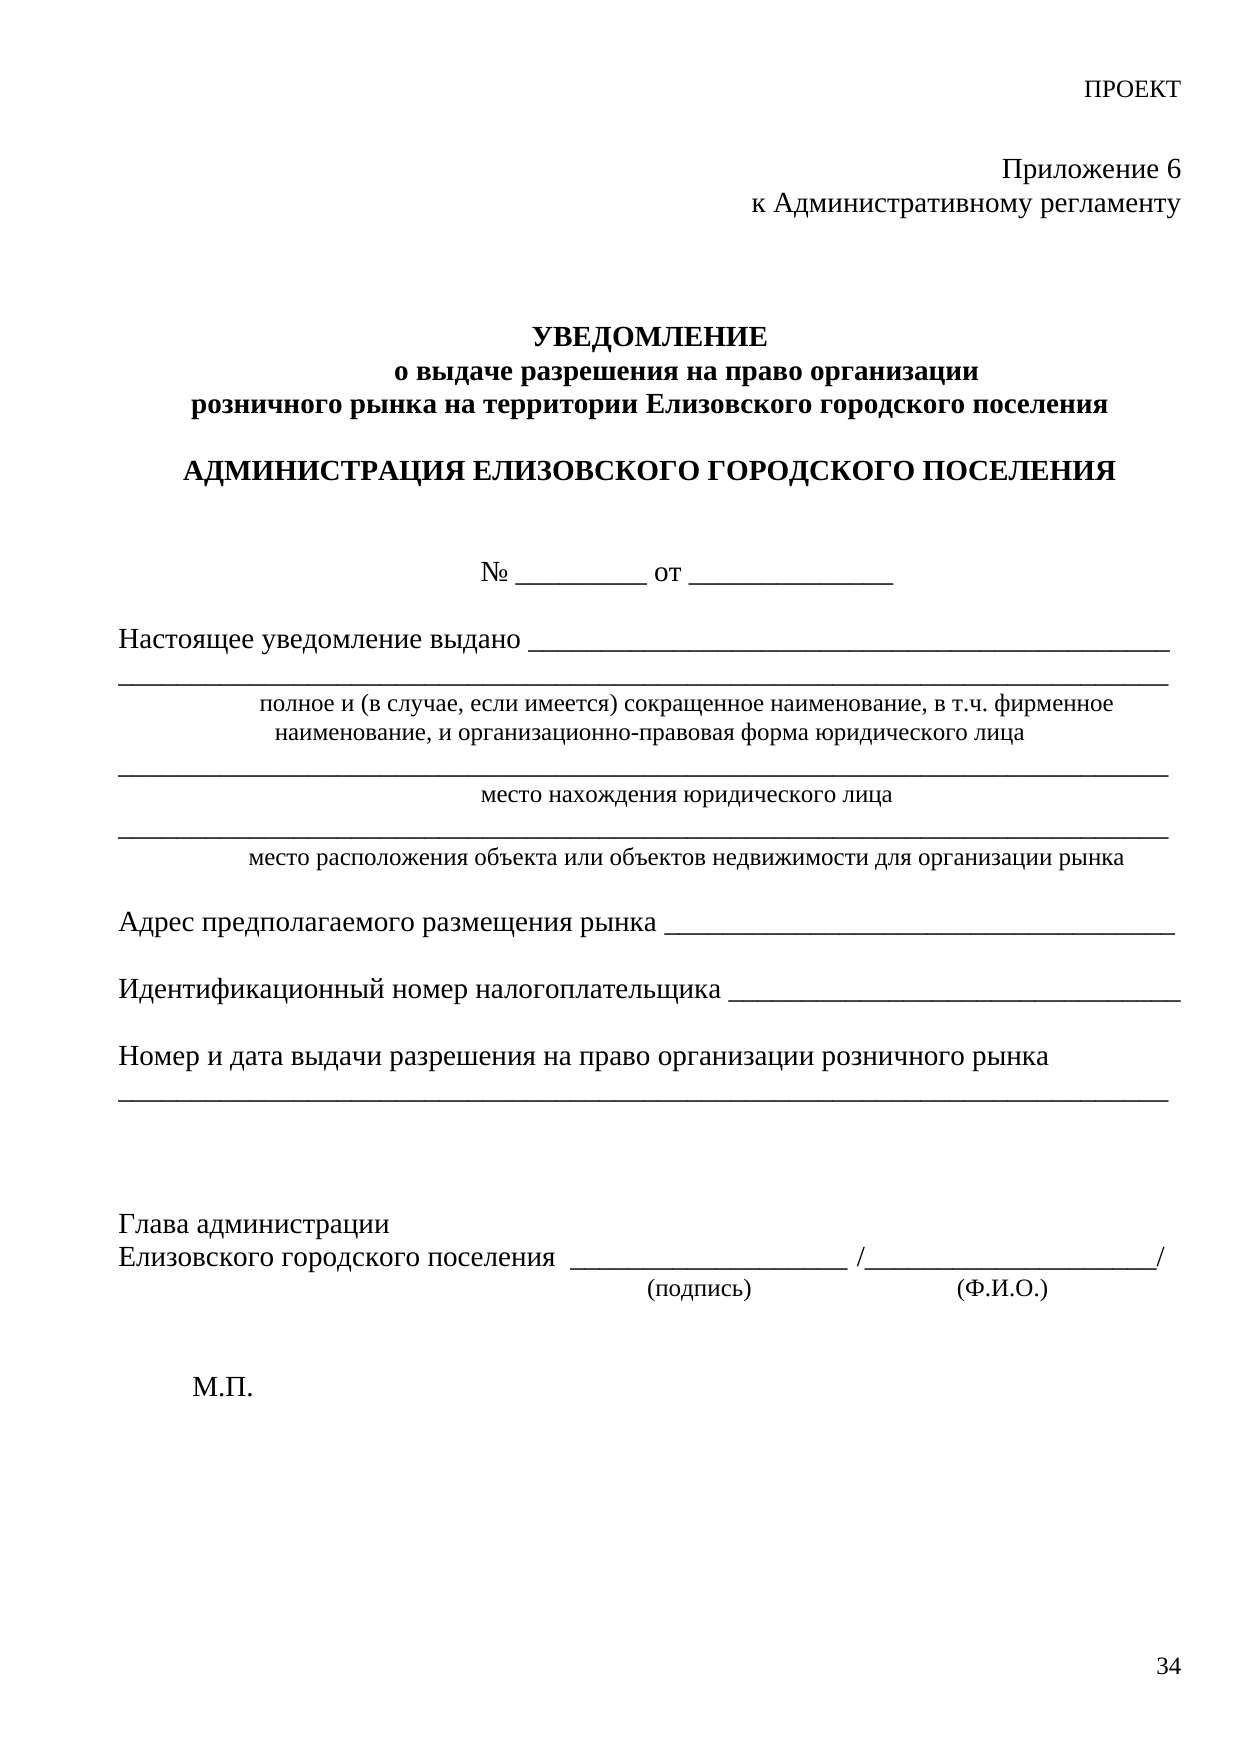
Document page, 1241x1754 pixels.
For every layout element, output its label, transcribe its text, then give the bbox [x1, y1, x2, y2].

text к Административному регламенту [620, 185, 1181, 219]
text АДМИНИСТРАЦИЯ ЕЛИЗОВСКОГО ГОРОДСКОГО ПОСЕЛЕНИЯ [118, 453, 1181, 487]
text Приложение 6 [118, 152, 1181, 185]
text розничного рынка на территории Елизовского городского поселения [118, 386, 1181, 420]
text ________________________________________________________________________ [118, 746, 1181, 779]
text УВЕДОМЛЕНИЕ [118, 319, 1181, 353]
text Идентификационный номер налогоплательщика _______________________________ [118, 971, 1181, 1004]
text № _________ от ______________ [118, 554, 1181, 588]
text Глава администрации [118, 1206, 1181, 1239]
text Номер и дата выдачи разрешения на право организации розничного рынка [118, 1038, 1181, 1072]
text ________________________________________________________________________ [118, 655, 1181, 688]
text Адрес предполагаемого размещения рынка ___________________________________ [118, 904, 1181, 937]
text полное и (в случае, если имеется) сокращенное наименование, в т.ч. фирменное наименование, и организационно-правовая форма юридического лица [118, 688, 1181, 746]
text о выдаче разрешения на право организации [118, 353, 1181, 386]
text М.П. [118, 1369, 1181, 1402]
text ________________________________________________________________________ [118, 1072, 1181, 1105]
text Настоящее уведомление выдано ____________________________________________ [118, 621, 1181, 655]
text ________________________________________________________________________ [118, 808, 1181, 842]
text место расположения объекта или объектов недвижимости для организации рынка [118, 842, 1181, 870]
text Елизовского городского поселения ___________________ /____________________/ [118, 1239, 1181, 1273]
text место нахождения юридического лица [118, 779, 1181, 808]
text (подпись) (Ф.И.О.) [561, 1273, 1181, 1302]
